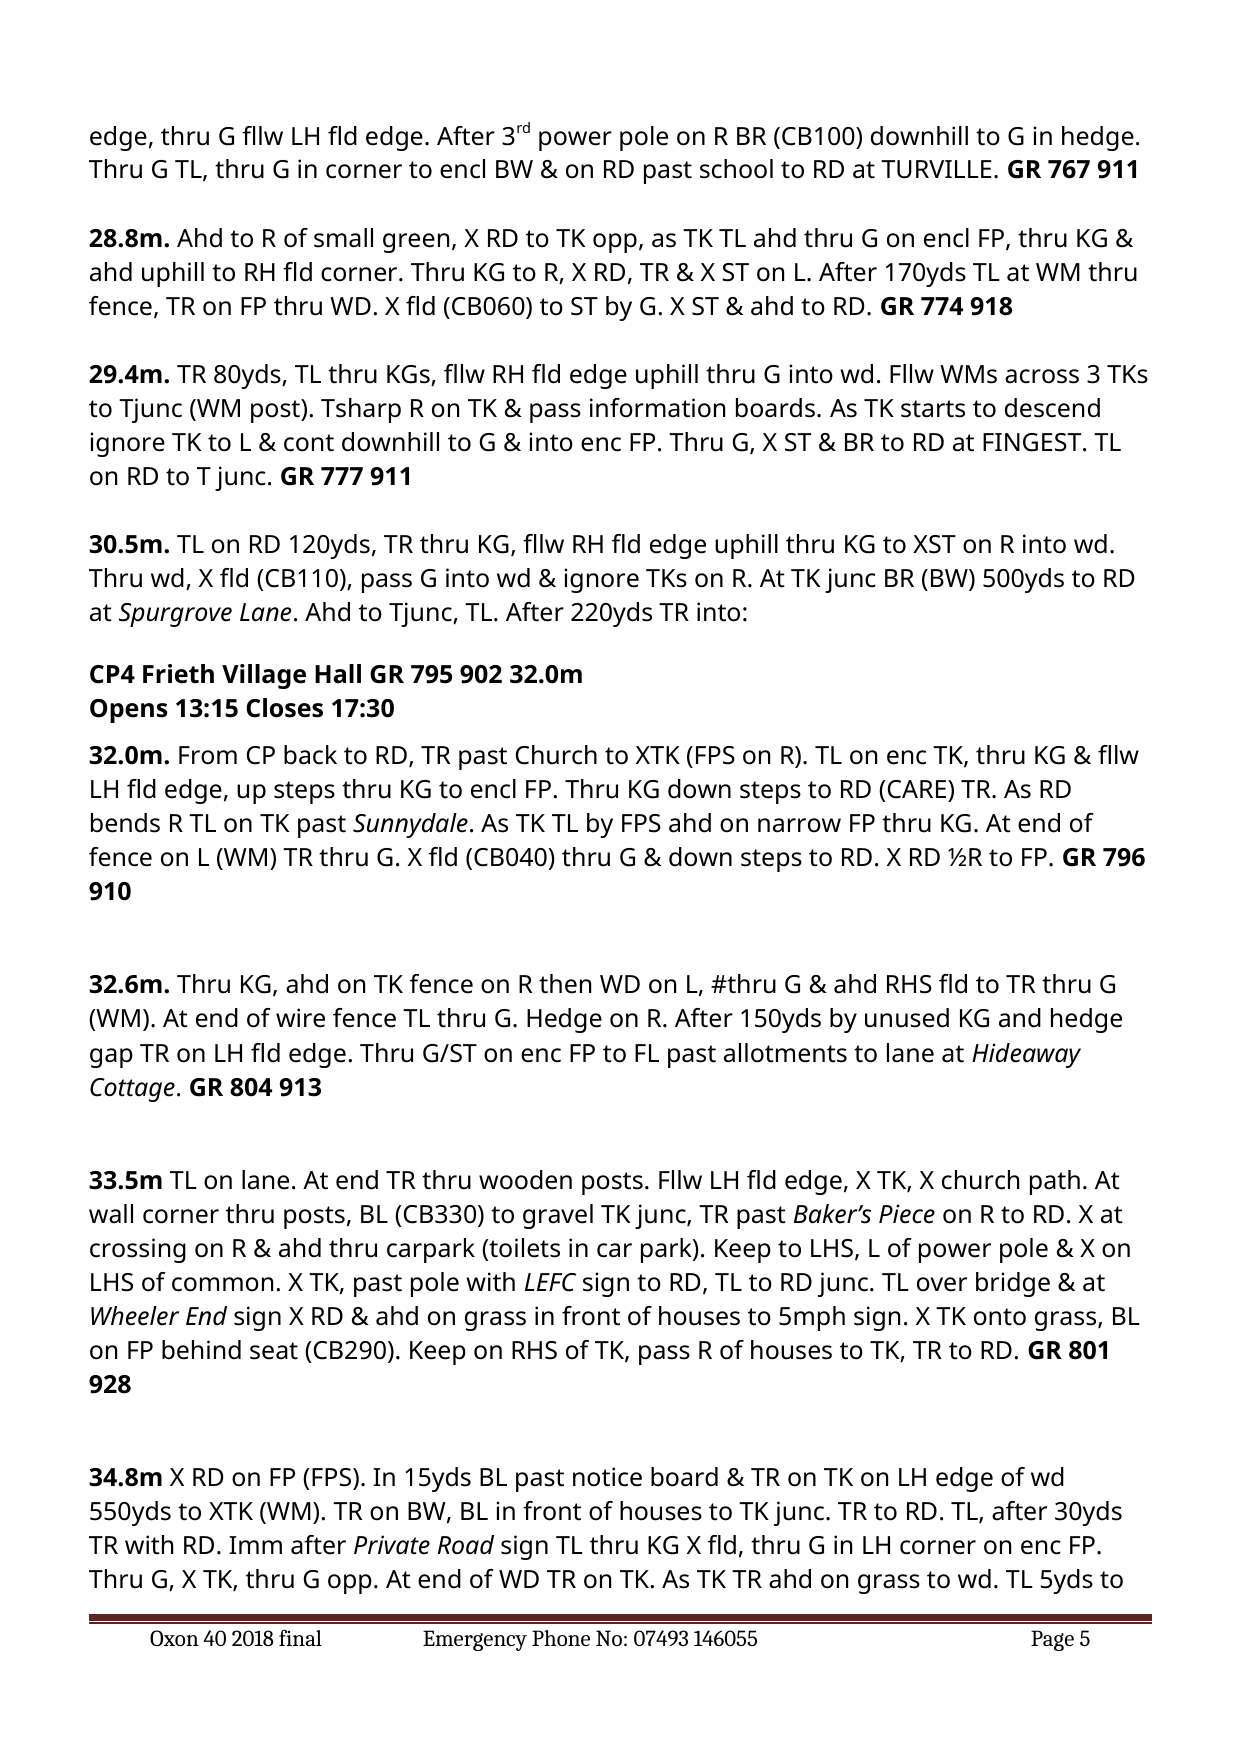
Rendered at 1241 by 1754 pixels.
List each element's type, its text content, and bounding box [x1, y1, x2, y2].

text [89, 118, 1152, 186]
text 32.6m. Thru KG, ahd on TK fence on R then WD on L, #thru G & ahd RHS fld to TR thru G (WM). At end of wire fence TL thru G. Hedge on R. After 150yds by unused KG and hedge gap TR on LH fld edge. Thru G/ST on enc FP to FL past allotments to lane at Hideaway Cottage. GR 804 913 [89, 967, 1152, 1103]
text 30.5m. TL on RD 120yds, TR thru KG, fllw RH fld edge uphill thru KG to XST on R into wd. Thru wd, X fld (CB110), pass G into wd & ignore TKs on R. At TK junc BR (BW) 500yds to RD at Spurgrove Lane. Ahd to Tjunc, TL. After 220yds TR into: [89, 527, 1152, 629]
text 32.0m. From CP back to RD, TR past Church to XTK (FPS on R). TL on enc TK, thru KG & fllw LH fld edge, up steps thru KG to encl FP. Thru KG down steps to RD (CARE) TR. As RD bends R TL on TK past Sunnydale. As TK TL by FPS ahd on narrow FP thru KG. At end of fence on L (WM) TR thru G. X fld (CB040) thru G & down steps to RD. X RD ½R to FP. GR 796 910 [89, 738, 1152, 908]
text 33.5m TL on lane. At end TR thru wooden posts. Fllw LH fld edge, X TK, X church path. At wall corner thru posts, BL (CB330) to gravel TK junc, TR past Baker’s Piece on R to RD. X at crossing on R & ahd thru carpark (toilets in car park). Keep to LHS, L of power pole & X on LHS of common. X TK, past pole with LEFC sign to RD, TL to RD junc. TL over bridge & at Wheeler End sign X RD & ahd on grass in front of houses to 5mph sign. X TK onto grass, BL on FP behind seat (CB290). Keep on RHS of TK, pass R of houses to TK, TR to RD. GR 801 928 [89, 1162, 1152, 1401]
text Opens 13:15 Closes 17:30 [89, 691, 1152, 725]
text 29.4m. TR 80yds, TL thru KGs, fllw RH fld edge uphill thru G into wd. Fllw WMs across 3 TKs to Tjunc (WM post). Tsharp R on TK & pass information boards. As TK starts to descend ignore TK to L & cont downhill to G & into enc FP. Thru G, X ST & BR to RD at FINGEST. TL on RD to T junc. GR 777 911 [89, 357, 1152, 493]
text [89, 1460, 1152, 1596]
text 28.8m. Ahd to R of small green, X RD to TK opp, as TK TL ahd thru G on encl FP, thru KG & ahd uphill to RH fld corner. Thru KG to R, X RD, TR & X ST on L. After 170yds TL at WM thru fence, TR on FP thru WD. X fld (CB060) to ST by G. X ST & ahd to RD. GR 774 918 [89, 220, 1152, 322]
text CP4 Frieth Village Hall GR 795 902 32.0m [89, 657, 1152, 691]
